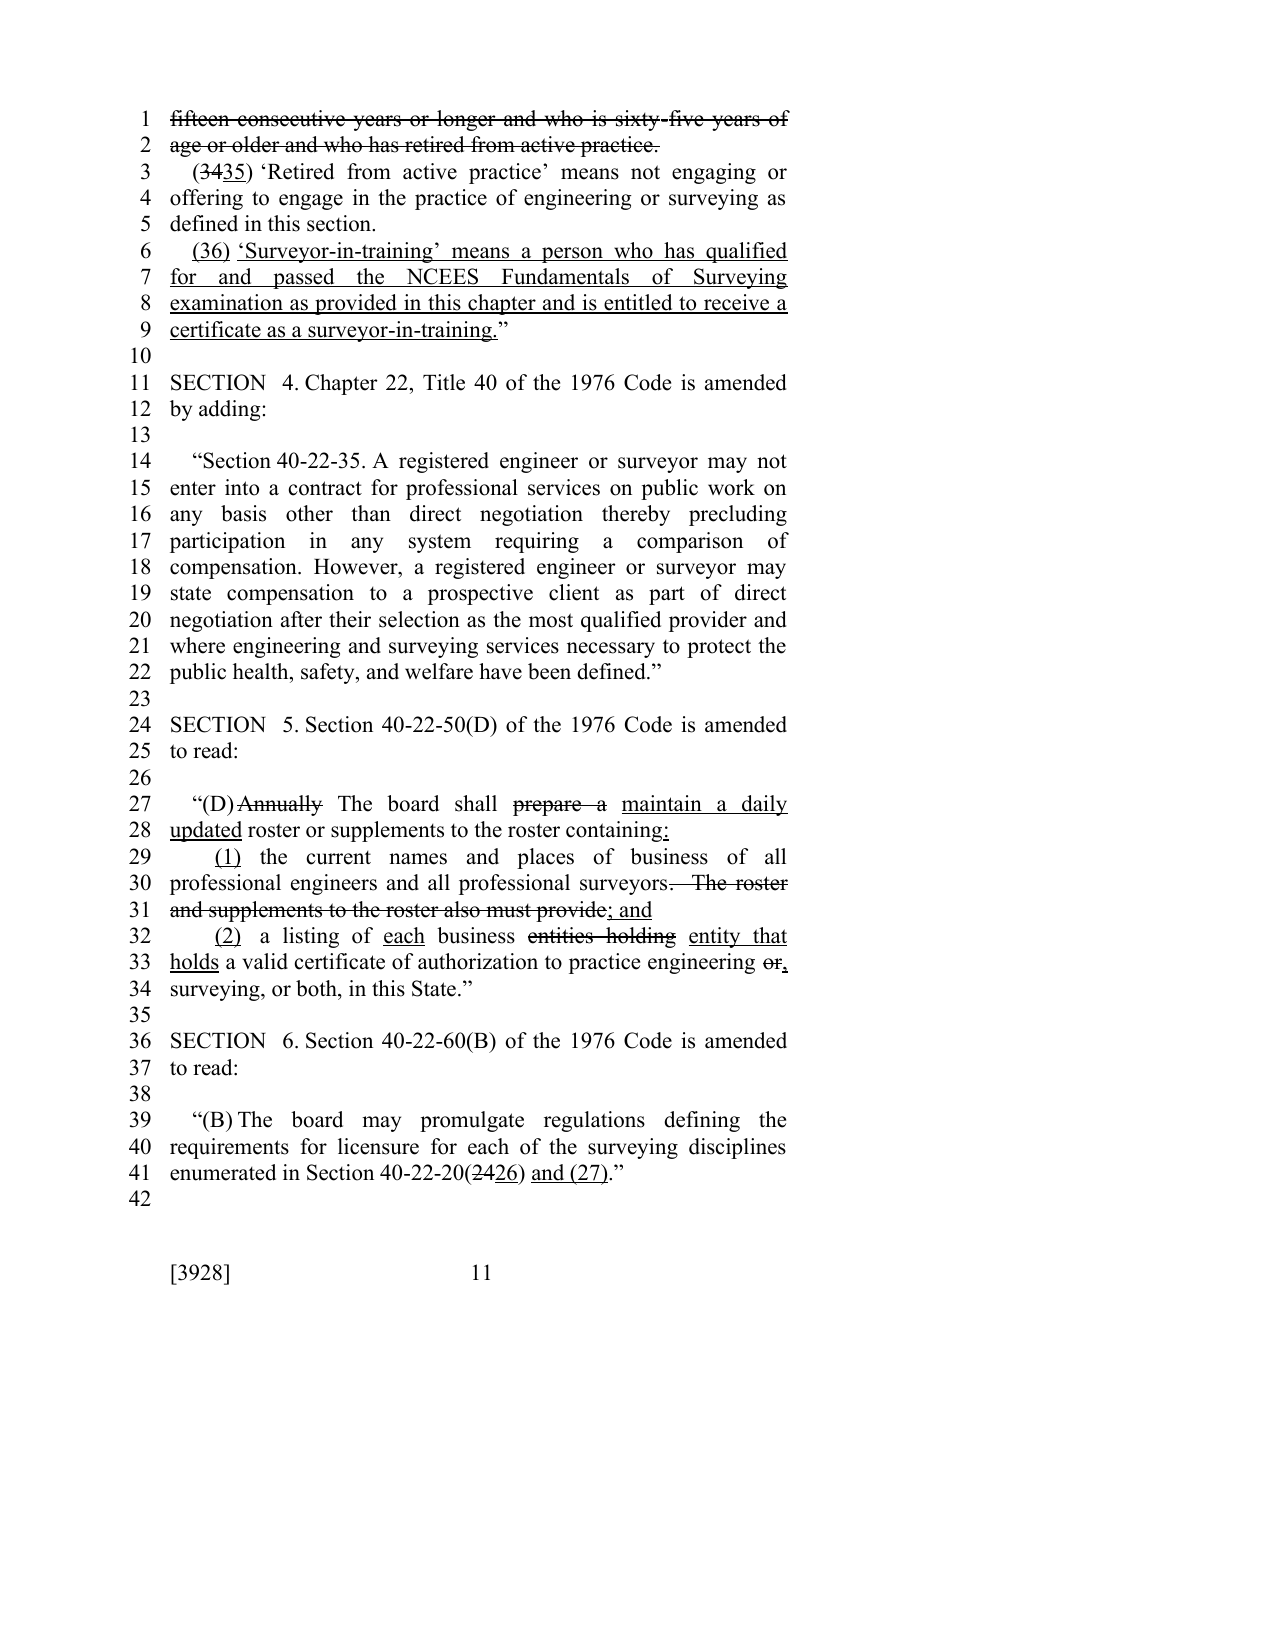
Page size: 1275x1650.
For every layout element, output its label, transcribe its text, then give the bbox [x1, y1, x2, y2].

text (2) a listing of each business entities holding entity that holds a valid certificate of authorization to practice engineering or, surveying, or both, in this State.” [169, 922, 787, 1001]
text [169, 120, 787, 158]
text SECTION 5. Section 40-22-50(D) of the 1976 Code is amended to read: [169, 711, 787, 764]
text “(D) Annually The board shall prepare a maintain a daily updated roster or supplements to the roster containing: [169, 790, 787, 843]
text (36) ‘Surveyor-in-training’ means a person who has qualified for and passed the NCEES Fundamentals of Surveying examination as provided in this chapter and is entitled to receive a certificate as a surveyor-in-training.” [169, 313, 787, 342]
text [169, 105, 787, 119]
text SECTION 6. Section 40-22-60(B) of the 1976 Code is amended to read: [169, 1027, 787, 1080]
text (36) ‘Surveyor-in-training’ means a person who has qualified for and passed the NCEES Fundamentals of Surveying examination as provided in this chapter and is entitled to receive a certificate as a surveyor-in-training.” [169, 237, 787, 286]
text “(B) The board may promulgate regulations defining the requirements for licensure for each of the surveying disciplines enumerated in Section 40-22-20(2426) and (27).” [169, 1106, 787, 1186]
text “Section 40-22-35. A registered engineer or surveyor may not enter into a contract for professional services on public work on any basis other than direct negotiation thereby precluding participation in any system requiring a comparison of compensation. However, a registered engineer or surveyor may state compensation to a prospective client as part of direct negotiation after their selection as the most qualified provider and where engineering and surveying services necessary to protect the public health, safety, and welfare have been defined.” [169, 448, 787, 685]
text (1) the current names and places of business of all professional engineers and all professional surveyors. The roster and supplements to the roster also must provide; and [169, 843, 787, 922]
text (36) ‘Surveyor-in-training’ means a person who has qualified for and passed the NCEES Fundamentals of Surveying examination as provided in this chapter and is entitled to receive a certificate as a surveyor-in-training.” [169, 287, 787, 312]
text SECTION 4. Chapter 22, Title 40 of the 1976 Code is amended by adding: [169, 368, 787, 421]
text (3435) ‘Retired from active practice’ means not engaging or offering to engage in the practice of engineering or surveying as defined in this section. [169, 158, 787, 237]
